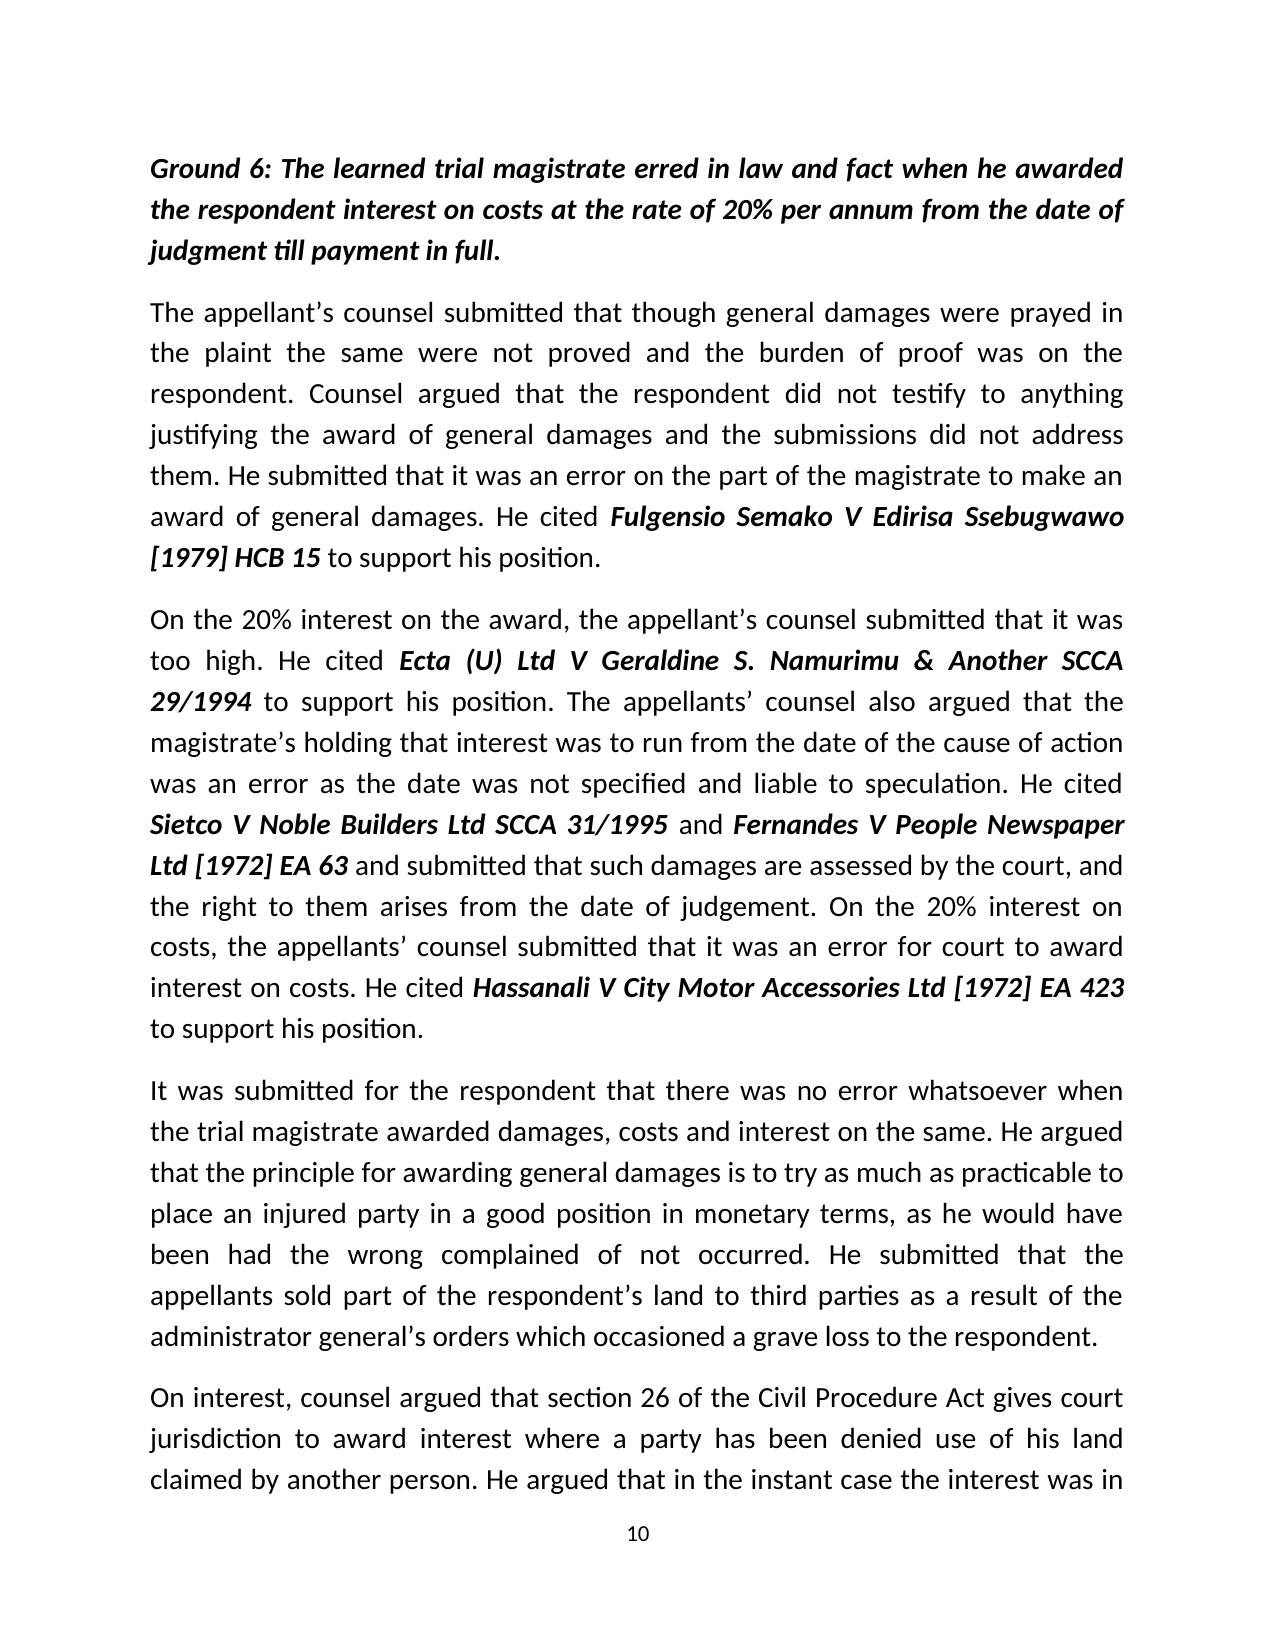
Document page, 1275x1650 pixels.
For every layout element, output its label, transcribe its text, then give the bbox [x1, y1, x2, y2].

text The appellant’s counsel submitted that though general damages were prayed in the plaint the same were not proved and the burden of proof was on the respondent. Counsel argued that the respondent did not testify to anything justifying the award of general damages and the submissions did not address them. He submitted that it was an error on the part of the magistrate to make an award of general damages. He cited Fulgensio Semako V Edirisa Ssebugwawo [1979] HCB 15 to support his position. [150, 294, 1125, 575]
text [150, 1379, 1125, 1497]
text On the 20% interest on the award, the appellant’s counsel submitted that it was too high. He cited Ecta (U) Ltd V Geraldine S. Namurimu & Another SCCA 29/1994 to support his position. The appellants’ counsel also argued that the magistrate’s holding that interest was to run from the date of the cause of action was an error as the date was not specified and liable to speculation. He cited Sietco V Noble Builders Ltd SCCA 31/1995 and Fernandes V People Newspaper Ltd [1972] EA 63 and submitted that such damages are assessed by the court, and the right to them arises from the date of judgement. On the 20% interest on costs, the appellants’ counsel submitted that it was an error for court to award interest on costs. He cited Hassanali V City Motor Accessories Ltd [1972] EA 423 to support his position. [150, 601, 1125, 1046]
text Ground 6: The learned trial magistrate erred in law and fact when he awarded the respondent interest on costs at the rate of 20% per annum from the date of judgment till payment in full. [150, 150, 1125, 267]
text It was submitted for the respondent that there was no error whatsoever when the trial magistrate awarded damages, costs and interest on the same. He argued that the principle for awarding general damages is to try as much as practicable to place an injured party in a good position in monetary terms, as he would have been had the wrong complained of not occurred. He submitted that the appellants sold part of the respondent’s land to third parties as a result of the administrator general’s orders which occasioned a grave loss to the respondent. [150, 1072, 1125, 1353]
